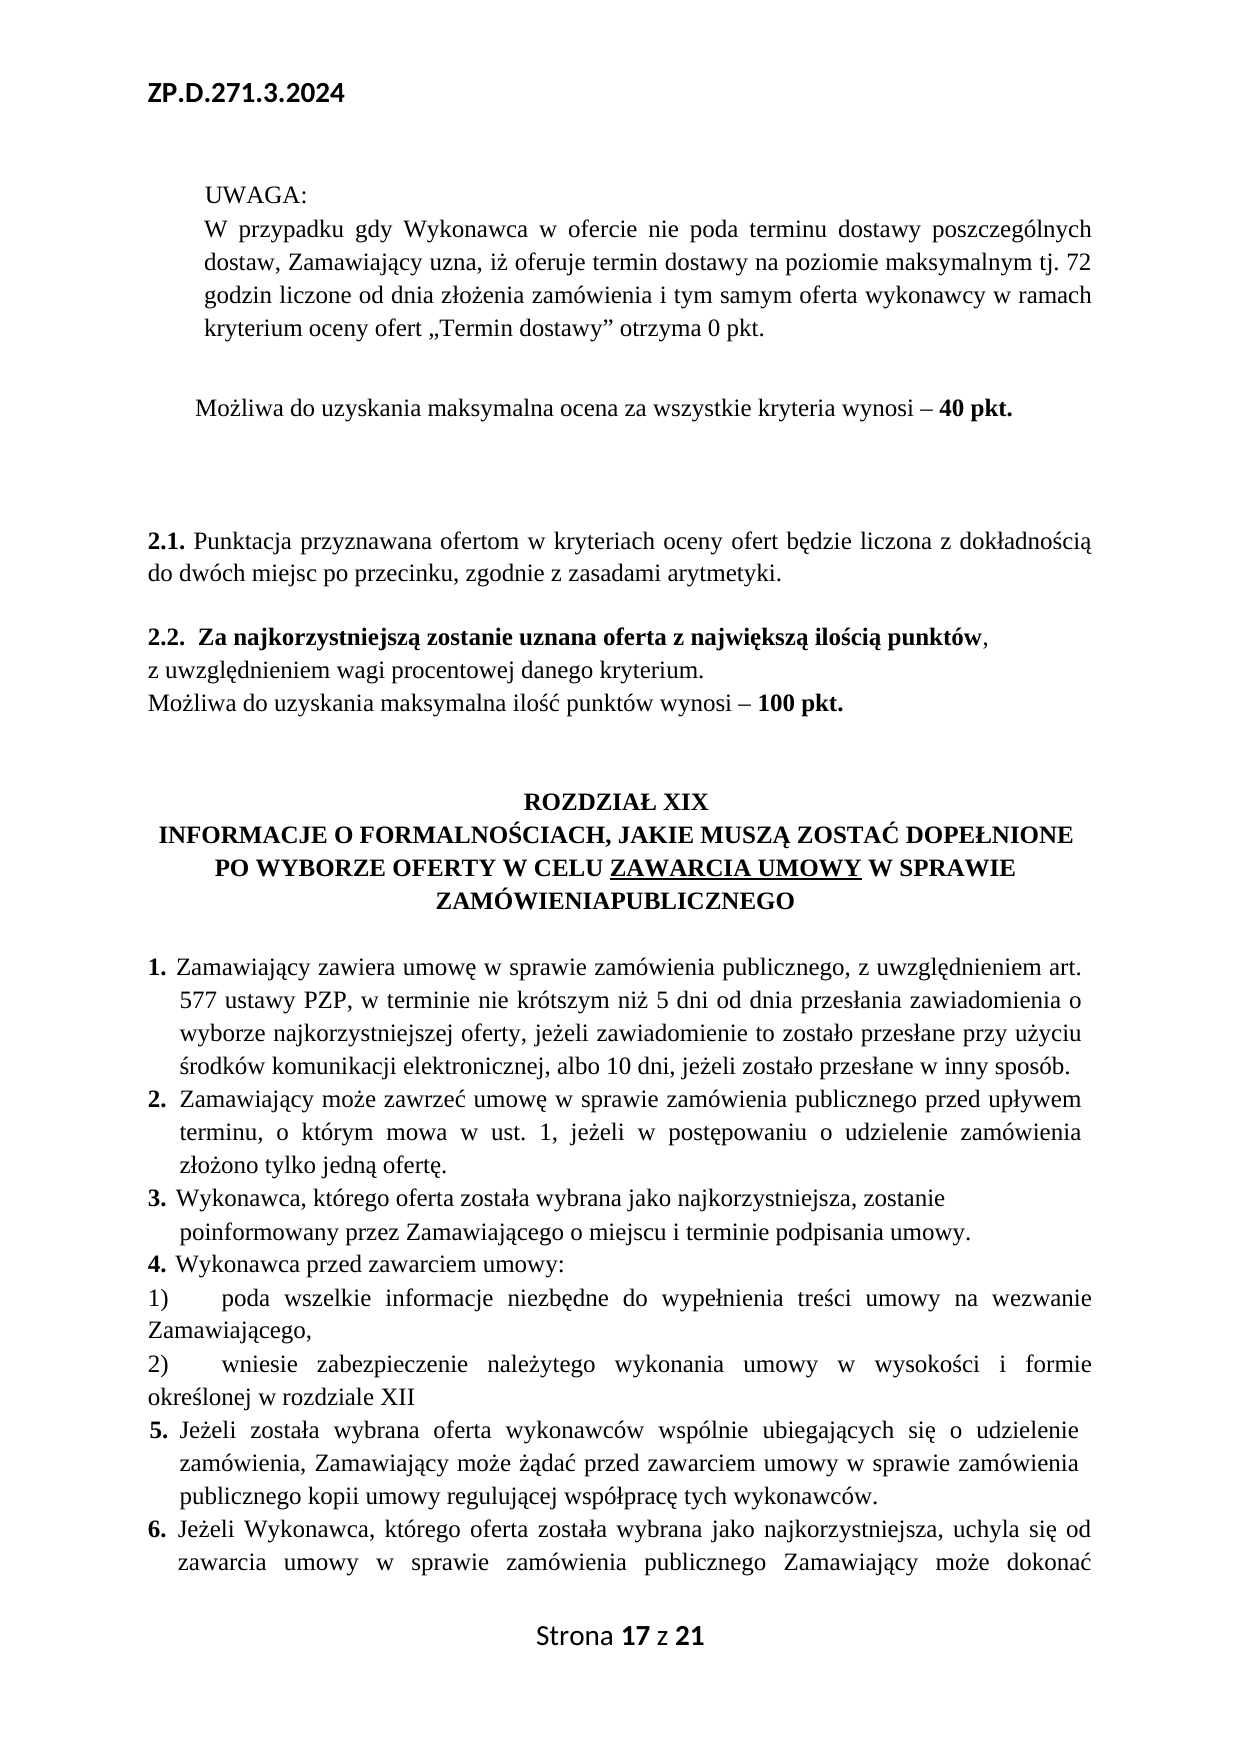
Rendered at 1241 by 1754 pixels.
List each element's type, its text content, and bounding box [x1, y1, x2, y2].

text PO WYBORZE OFERTY W CELU ZAWARCIA UMOWY W SPRAWIE ZAMÓWIENIAPUBLICZNEGO [148, 853, 1083, 915]
text INFORMACJE O FORMALNOŚCIACH, JAKIE MUSZĄ ZOSTAĆ DOPEŁNIONE [148, 820, 1085, 849]
text UWAGA: [192, 181, 1093, 209]
text Możliwa do uzyskania maksymalna ilość punktów wynosi – 100 pkt. [148, 688, 1093, 717]
text Możliwa do uzyskania maksymalna ocena za wszystkie kryteria wynosi – 40 pkt. [148, 393, 1093, 421]
list Wykonawca przed zawarciem umowy: [148, 1249, 1093, 1278]
list Wykonawca, którego oferta została wybrana jako najkorzystniejsza, zostanie poinformowany przez Zamawiającego o miejscu i terminie podpisania umowy. [148, 1183, 1080, 1245]
text ROZDZIAŁ XIX [148, 787, 1085, 816]
text 2.2. Za najkorzystniejszą zostanie uznana oferta z największą ilością punktów, [148, 622, 1093, 651]
list Jeżeli została wybrana oferta wykonawców wspólnie ubiegających się o udzielenie zamówienia, Zamawiający może żądać przed zawarciem umowy w sprawie zamówienia publicznego kopii umowy regulującej współpracę tych wykonawców. [149, 1415, 1080, 1509]
list Zamawiający może zawrzeć umowę w sprawie zamówienia publicznego przed upływem terminu, o którym mowa w ust. 1, jeżeli w postępowaniu o udzielenie zamówienia złożono tylko jedną ofertę. [148, 1084, 1082, 1179]
text W przypadku gdy Wykonawca w ofercie nie poda terminu dostawy poszczególnych dostaw, Zamawiający uzna, iż oferuje termin dostawy na poziomie maksymalnym tj. 72 godzin liczone od dnia złożenia zamówienia i tym samym oferta wykonawcy w ramach kryterium oceny ofert „Termin dostawy” otrzyma 0 pkt. [204, 214, 1093, 341]
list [148, 1514, 1093, 1576]
text 2.1. Punktacja przyznawana ofertom w kryteriach oceny ofert będzie liczona z dokładnością do dwóch miejsc po przecinku, zgodnie z zasadami arytmetyki. [148, 526, 1093, 586]
list Zamawiający zawiera umowę w sprawie zamówienia publicznego, z uwzględnieniem art. 577 ustawy PZP, w terminie nie krótszym niż 5 dni od dnia przesłania zawiadomienia o wyborze najkorzystniejszej oferty, jeżeli zawiadomienie to zostało przesłane przy użyciu środków komunikacji elektronicznej, albo 10 dni, jeżeli zostało przesłane w inny sposób. [148, 952, 1082, 1080]
list poda wszelkie informacje niezbędne do wypełnienia treści umowy na wezwanie Zamawiającego, [148, 1283, 1093, 1344]
text z uwzględnieniem wagi procentowej danego kryterium. [148, 655, 1093, 684]
list wniesie zabezpieczenie należytego wykonania umowy w wysokości i formie określonej w rozdziale XII [148, 1349, 1093, 1410]
